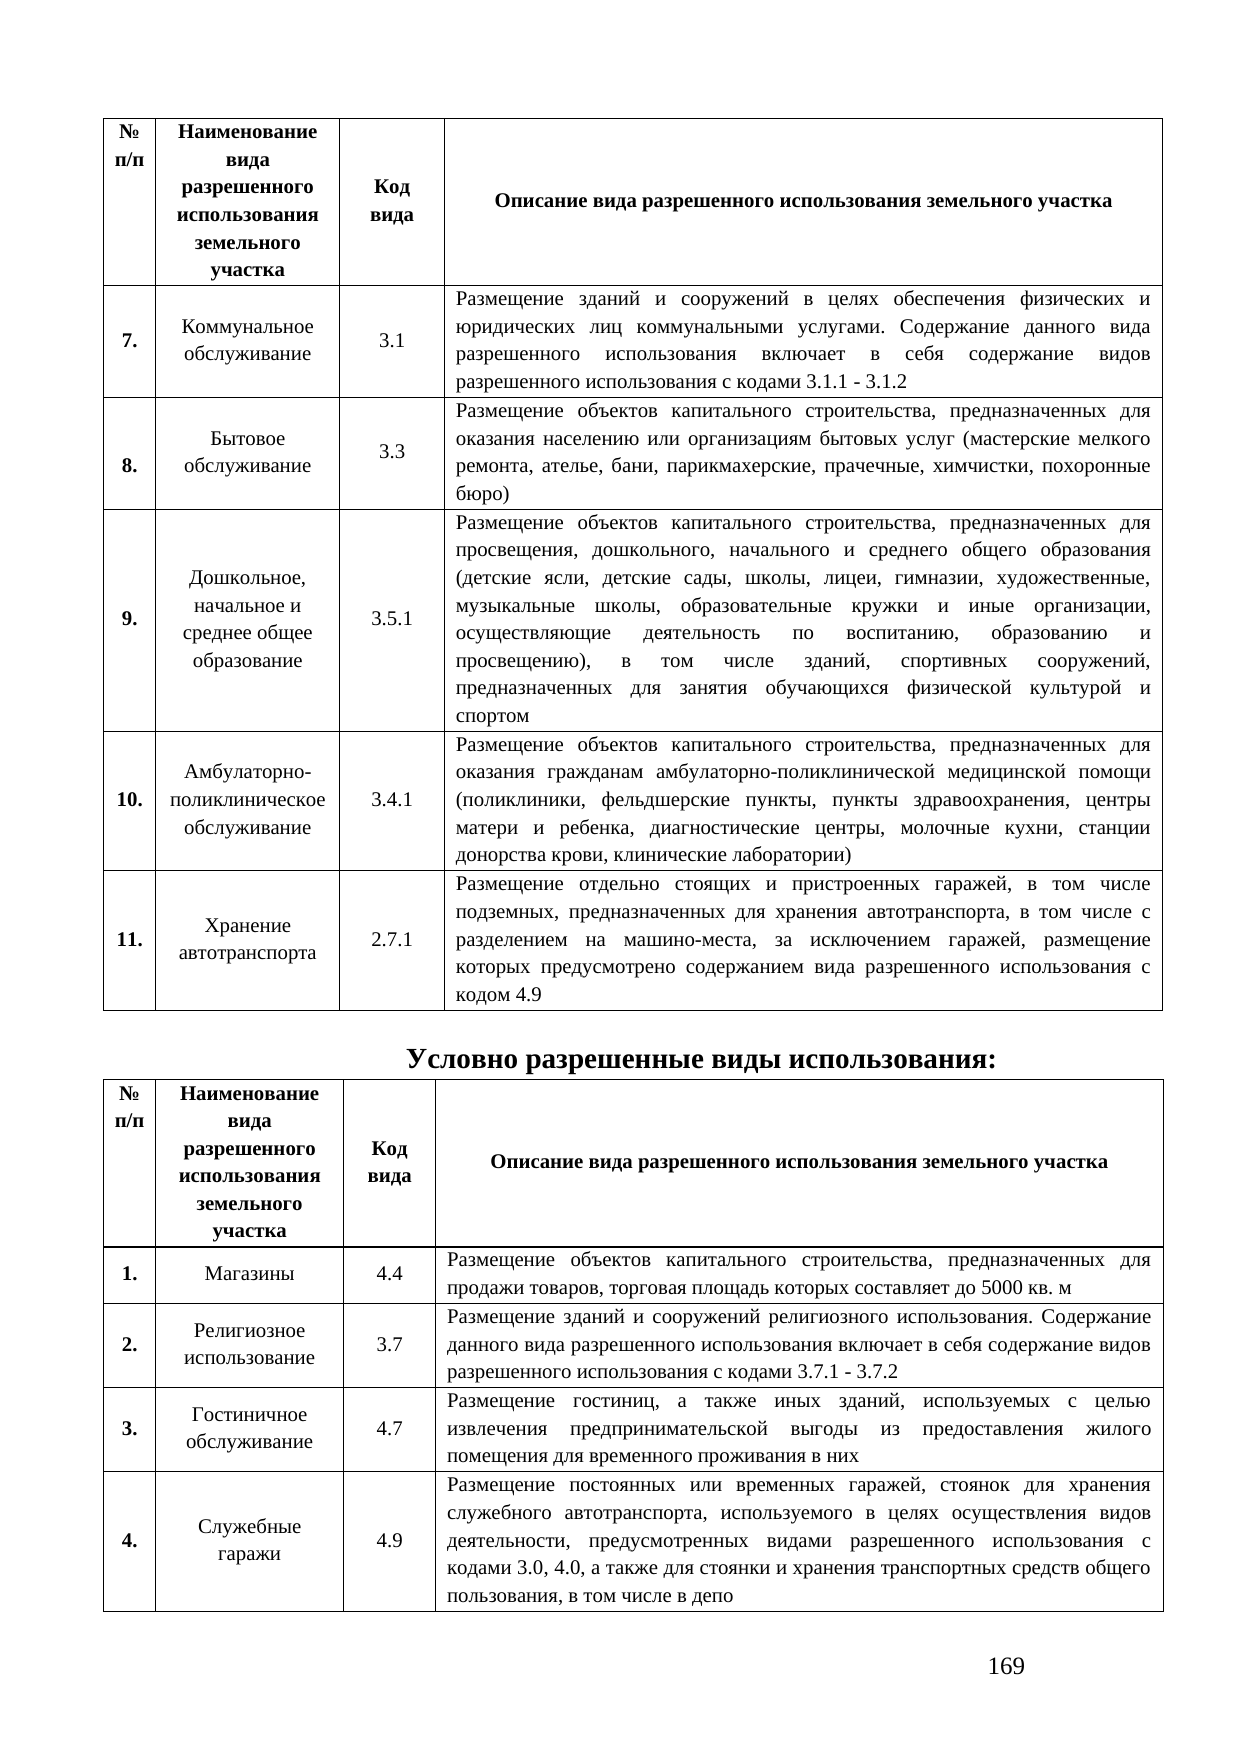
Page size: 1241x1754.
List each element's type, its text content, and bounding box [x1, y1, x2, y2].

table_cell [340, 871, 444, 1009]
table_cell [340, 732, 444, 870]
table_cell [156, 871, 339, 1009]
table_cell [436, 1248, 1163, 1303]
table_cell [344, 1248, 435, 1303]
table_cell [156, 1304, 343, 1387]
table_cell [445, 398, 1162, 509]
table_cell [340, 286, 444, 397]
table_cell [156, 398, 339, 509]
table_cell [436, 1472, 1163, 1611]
text Условно разрешенные виды использования: [251, 1041, 1152, 1074]
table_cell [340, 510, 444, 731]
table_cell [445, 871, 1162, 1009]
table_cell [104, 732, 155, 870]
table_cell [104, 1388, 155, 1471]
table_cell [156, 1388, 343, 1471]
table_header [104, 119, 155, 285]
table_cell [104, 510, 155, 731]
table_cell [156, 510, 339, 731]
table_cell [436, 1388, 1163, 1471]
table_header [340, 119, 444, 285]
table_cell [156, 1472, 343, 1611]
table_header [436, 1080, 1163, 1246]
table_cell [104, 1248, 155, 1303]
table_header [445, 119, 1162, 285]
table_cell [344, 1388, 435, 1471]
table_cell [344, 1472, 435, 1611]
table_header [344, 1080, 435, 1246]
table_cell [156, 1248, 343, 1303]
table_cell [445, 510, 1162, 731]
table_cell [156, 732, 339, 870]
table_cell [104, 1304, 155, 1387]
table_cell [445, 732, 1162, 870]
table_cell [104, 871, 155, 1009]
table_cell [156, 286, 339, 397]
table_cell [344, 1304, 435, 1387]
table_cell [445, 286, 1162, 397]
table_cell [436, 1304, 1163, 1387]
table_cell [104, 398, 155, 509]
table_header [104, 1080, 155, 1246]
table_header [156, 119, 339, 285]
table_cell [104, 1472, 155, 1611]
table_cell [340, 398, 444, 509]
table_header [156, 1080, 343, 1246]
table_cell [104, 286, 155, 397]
